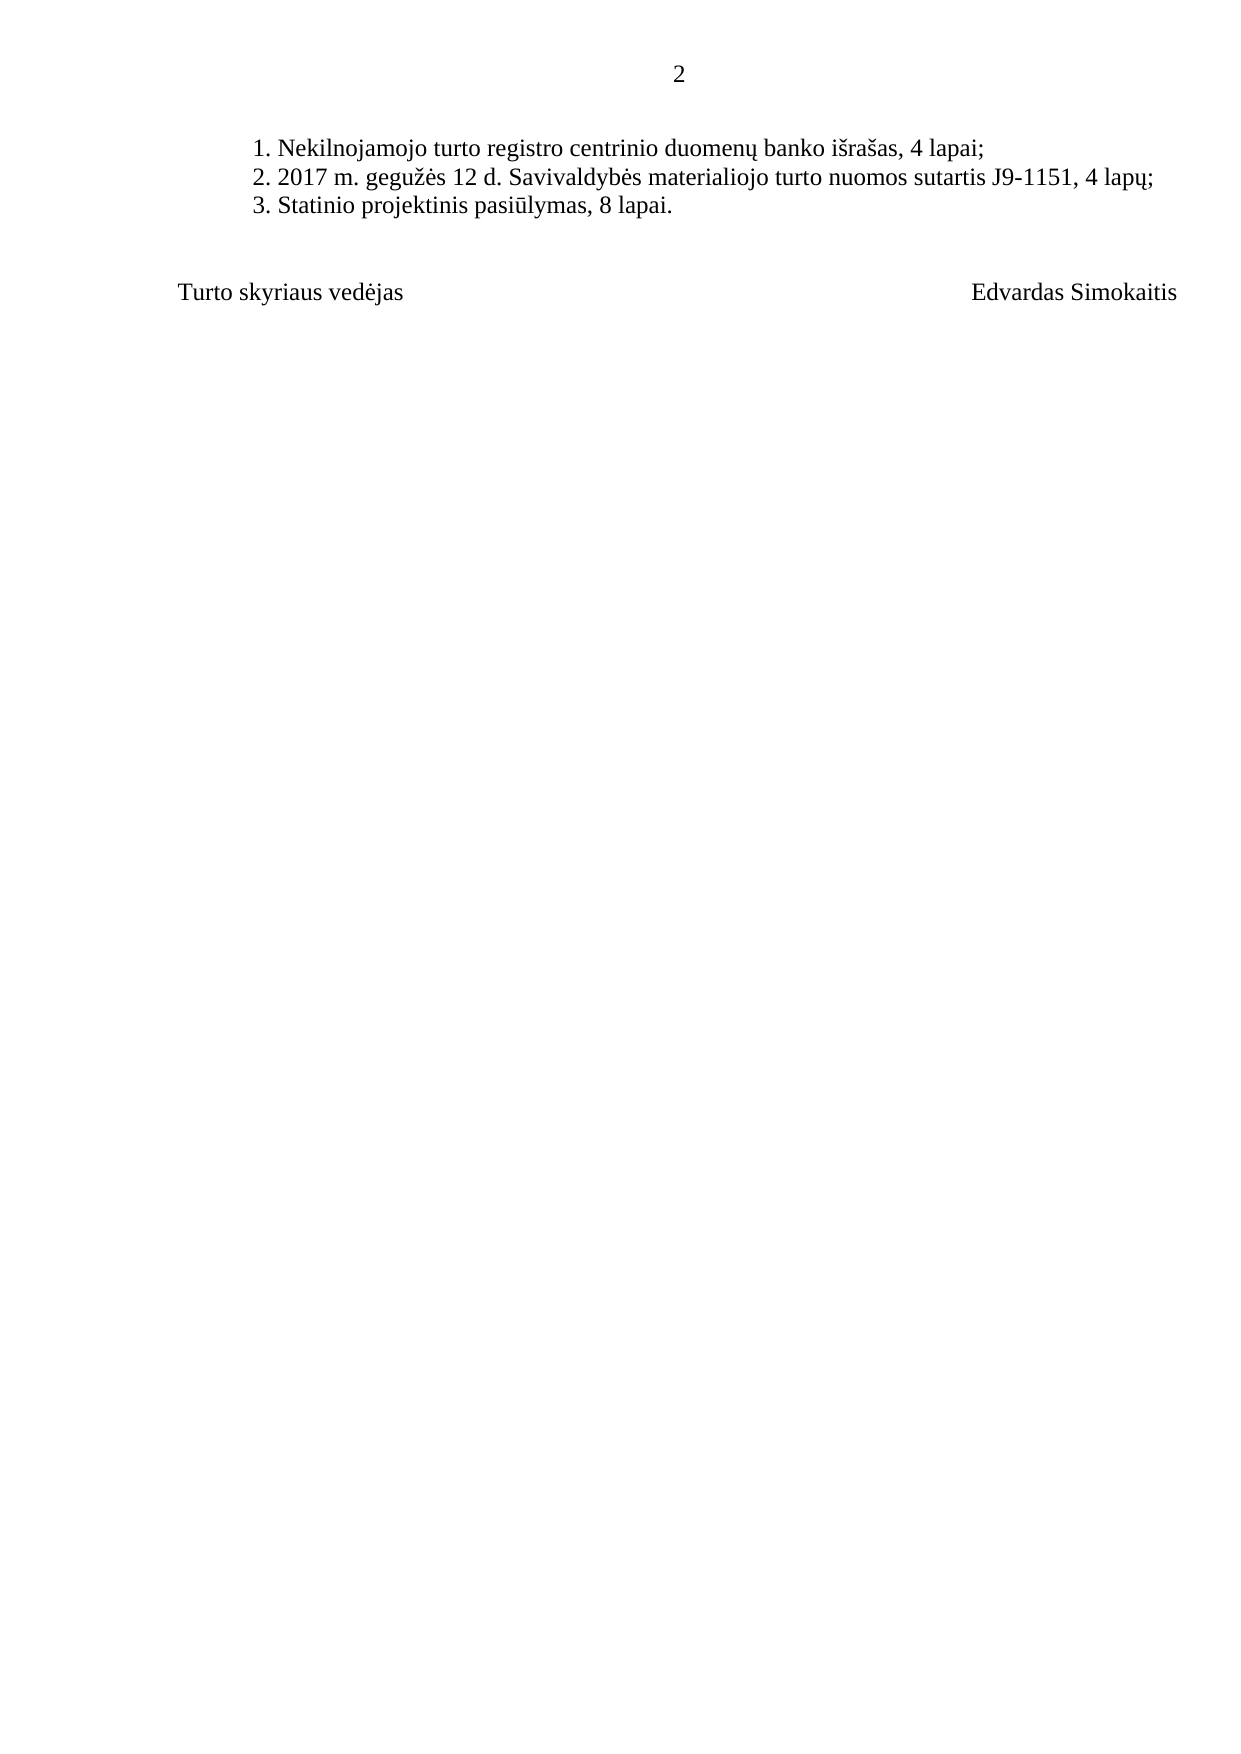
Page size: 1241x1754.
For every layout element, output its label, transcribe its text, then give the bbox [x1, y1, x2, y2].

text 2. 2017 m. gegužės 12 d. Savivaldybės materialiojo turto nuomos sutartis J9-1151, 4 lapų; [177, 162, 1181, 190]
text Turto skyriaus vedėjas Edvardas Simokaitis [177, 277, 1181, 305]
text 3. Statinio projektinis pasiūlymas, 8 lapai. [177, 190, 1181, 219]
text 1. Nekilnojamojo turto registro centrinio duomenų banko išrašas, 4 lapai; [177, 133, 1181, 162]
